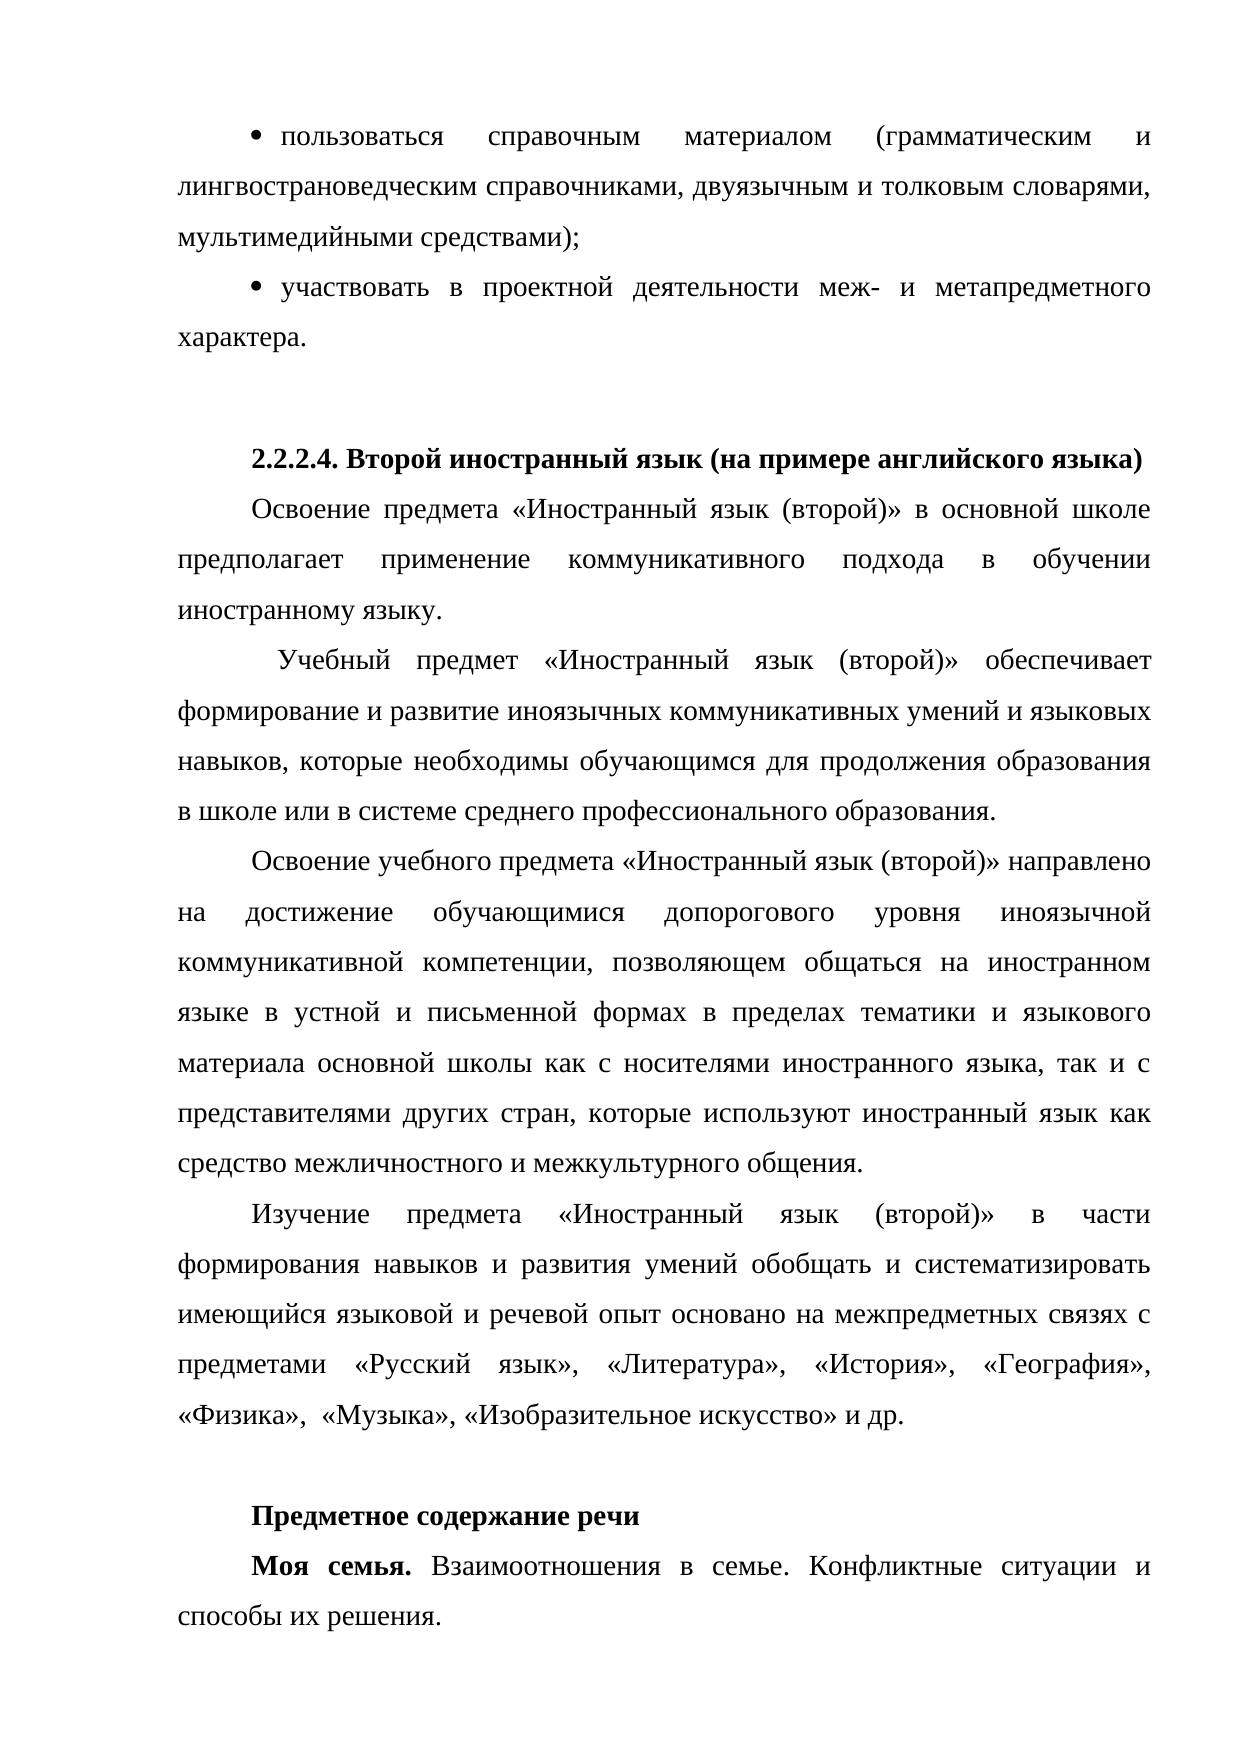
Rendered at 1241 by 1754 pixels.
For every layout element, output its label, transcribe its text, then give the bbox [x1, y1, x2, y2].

text Освоение предмета «Иностранный язык (второй)» в основной школе предполагает применение коммуникативного подхода в обучении иностранному языку. [177, 491, 1152, 626]
list участвовать в проектной деятельности меж- и метапредметного характера. [177, 269, 1152, 353]
subtitle 2.2.2.4. Второй иностранный язык (на примере английского языка) [251, 441, 1152, 474]
text Предметное содержание речи [177, 1498, 1152, 1531]
text Моя семья. Взаимоотношения в семье. Конфликтные ситуации и способы их решения. [177, 1548, 1152, 1632]
text Учебный предмет «Иностранный язык (второй)» обеспечивает формирование и развитие иноязычных коммуникативных умений и языковых навыков, которые необходимы обучающимся для продолжения образования в школе или в системе среднего профессионального образования. [177, 642, 1152, 827]
list пользоваться справочным материалом (грамматическим и лингвострановедческим справочниками, двуязычным и толковым словарями, мультимедийными средствами); [177, 118, 1152, 252]
text Изучение предмета «Иностранный язык (второй)» в части формирования навыков и развития умений обобщать и систематизировать имеющийся языковой и речевой опыт основано на межпредметных связях с предметами «Русский язык», «Литература», «История», «География», «Физика», «Музыка», «Изобразительное искусство» и др. [177, 1196, 1152, 1431]
text Освоение учебного предмета «Иностранный язык (второй)» направлено на достижение обучающимися допорогового уровня иноязычной коммуникативной компетенции, позволяющем общаться на иностранном языке в устной и письменной формах в пределах тематики и языкового материала основной школы как с носителями иностранного языка, так и с представителями других стран, которые используют иностранный язык как средство межличностного и межкультурного общения. [177, 843, 1152, 1179]
